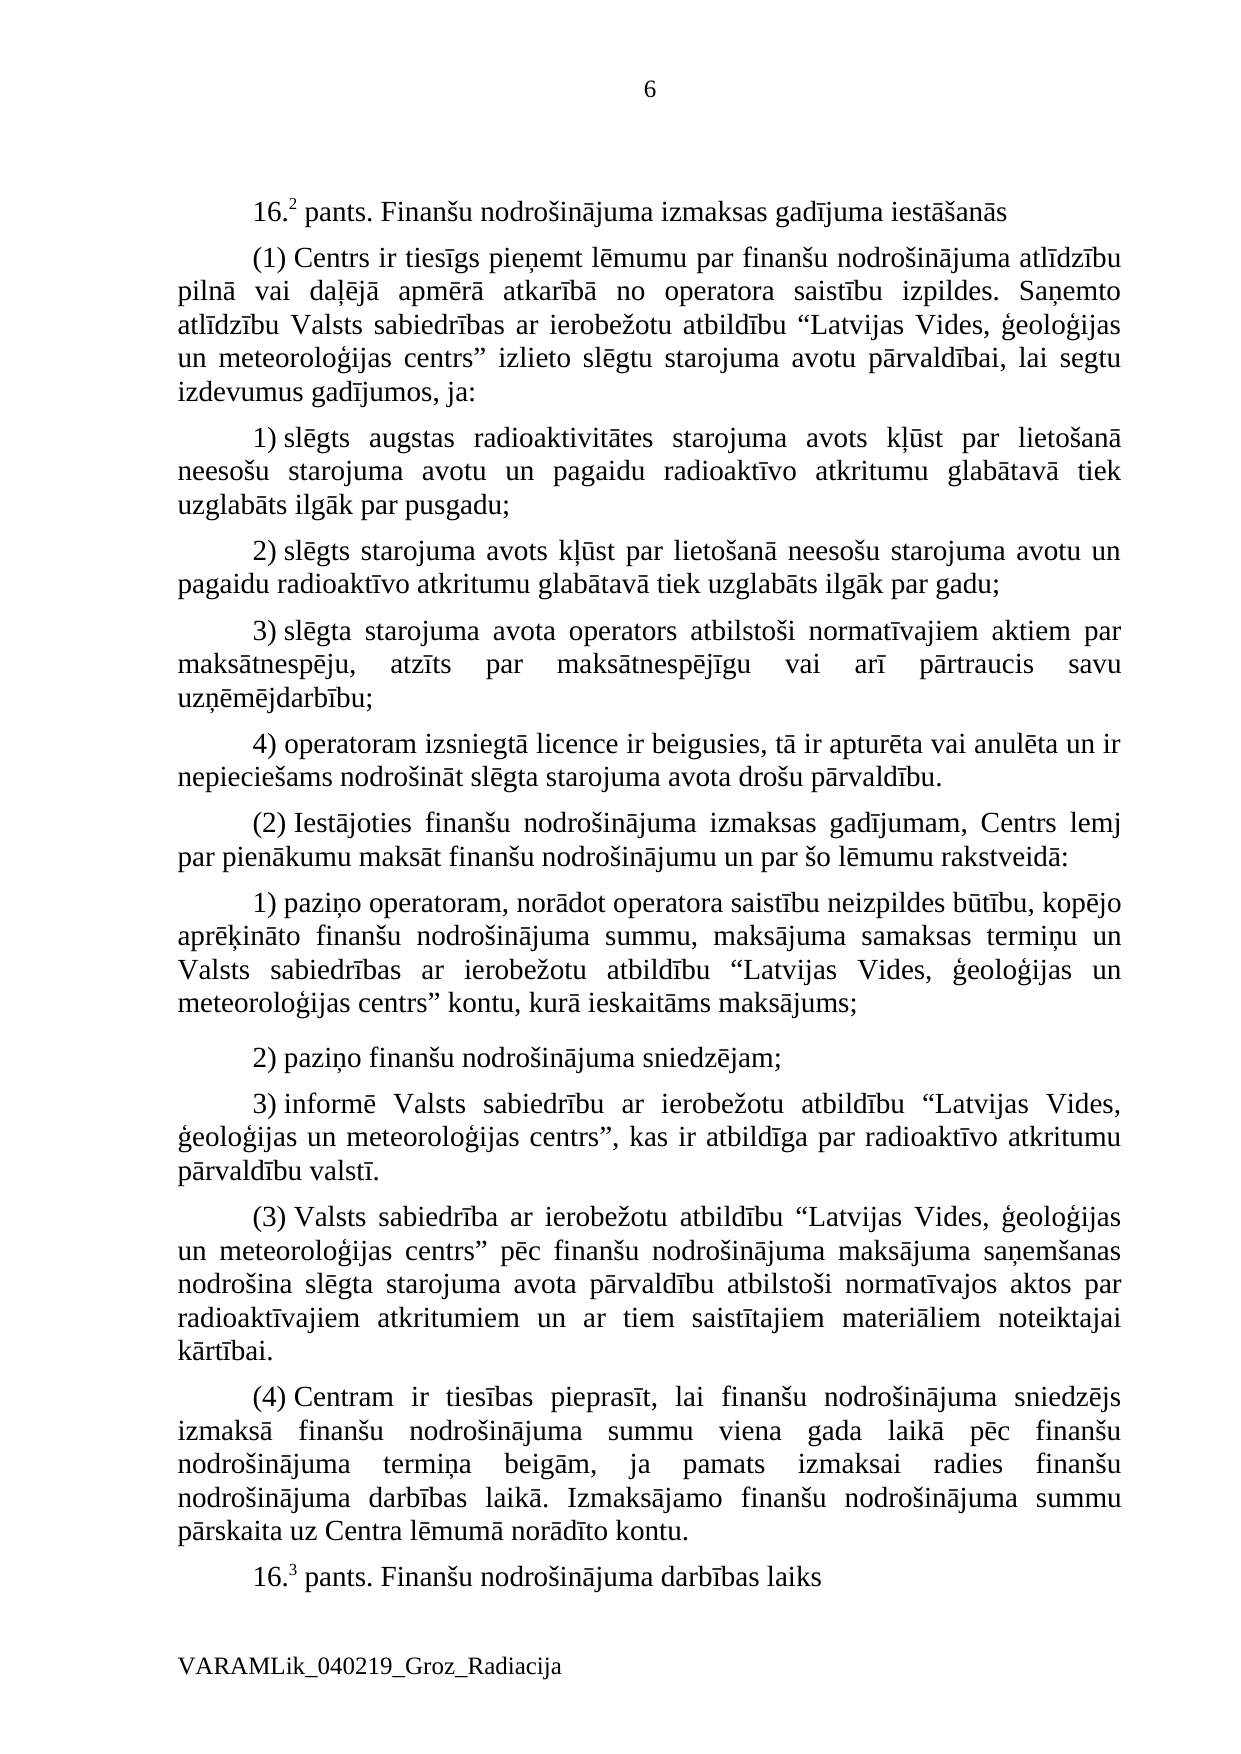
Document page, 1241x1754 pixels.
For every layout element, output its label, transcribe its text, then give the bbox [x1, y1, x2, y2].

text (3) Valsts sabiedrība ar ierobežotu atbildību “Latvijas Vides, ģeoloģijas un meteoroloģijas centrs” pēc finanšu nodrošinājuma maksājuma saņemšanas nodrošina slēgta starojuma avota pārvaldību atbilstoši normatīvajos aktos par radioaktīvajiem atkritumiem un ar tiem saistītajiem materiāliem noteiktajai kārtībai. [177, 1199, 1122, 1367]
text 1) slēgts augstas radioaktivitātes starojuma avots kļūst par lietošanā neesošu starojuma avotu un pagaidu radioaktīvo atkritumu glabātavā tiek uzglabāts ilgāk par pusgadu; [177, 420, 1122, 521]
text 4) operatoram izsniegtā licence ir beigusies, tā ir apturēta vai anulēta un ir nepieciešams nodrošināt slēgta starojuma avota drošu pārvaldību. [177, 726, 1122, 793]
text (4) Centram ir tiesības pieprasīt, lai finanšu nodrošinājuma sniedzējs izmaksā finanšu nodrošinājuma summu viena gada laikā pēc finanšu nodrošinājuma termiņa beigām, ja pamats izmaksai radies finanšu nodrošinājuma darbības laikā. Izmaksājamo finanšu nodrošinājuma summu pārskaita uz Centra lēmumā norādīto kontu. [177, 1379, 1122, 1547]
text 2) slēgts starojuma avots kļūst par lietošanā neesošu starojuma avotu un pagaidu radioaktīvo atkritumu glabātavā tiek uzglabāts ilgāk par gadu; [177, 533, 1122, 600]
text 16.3 pants. Finanšu nodrošinājuma darbības laiks [177, 1559, 1122, 1593]
text 3) informē Valsts sabiedrību ar ierobežotu atbildību “Latvijas Vides, ģeoloģijas un meteoroloģijas centrs”, kas ir atbildīga par radioaktīvo atkritumu pārvaldību valstī. [177, 1086, 1122, 1187]
text 2) paziņo finanšu nodrošinājuma sniedzējam; [177, 1040, 1122, 1073]
text 16.2 pants. Finanšu nodrošinājuma izmaksas gadījuma iestāšanās [177, 194, 1122, 227]
text (1) Centrs ir tiesīgs pieņemt lēmumu par finanšu nodrošinājuma atlīdzību pilnā vai daļējā apmērā atkarībā no operatora saistību izpildes. Saņemto atlīdzību Valsts sabiedrības ar ierobežotu atbildību “Latvijas Vides, ģeoloģijas un meteoroloģijas centrs” izlieto slēgtu starojuma avotu pārvaldībai, lai segtu izdevumus gadījumos, ja: [177, 240, 1122, 407]
text 3) slēgta starojuma avota operators atbilstoši normatīvajiem aktiem par maksātnespēju, atzīts par maksātnespējīgu vai arī pārtraucis savu uzņēmējdarbību; [177, 613, 1122, 713]
text (2) Iestājoties finanšu nodrošinājuma izmaksas gadījumam, Centrs lemj par pienākumu maksāt finanšu nodrošinājumu un par šo lēmumu rakstveidā: [177, 805, 1122, 872]
list 1) paziņo operatoram, norādot operatora saistību neizpildes būtību, kopējo aprēķināto finanšu nodrošinājuma summu, maksājuma samaksas termiņu un Valsts sabiedrības ar ierobežotu atbildību “Latvijas Vides, ģeoloģijas un meteoroloģijas centrs” kontu, kurā ieskaitāms maksājums; [177, 885, 1122, 1019]
